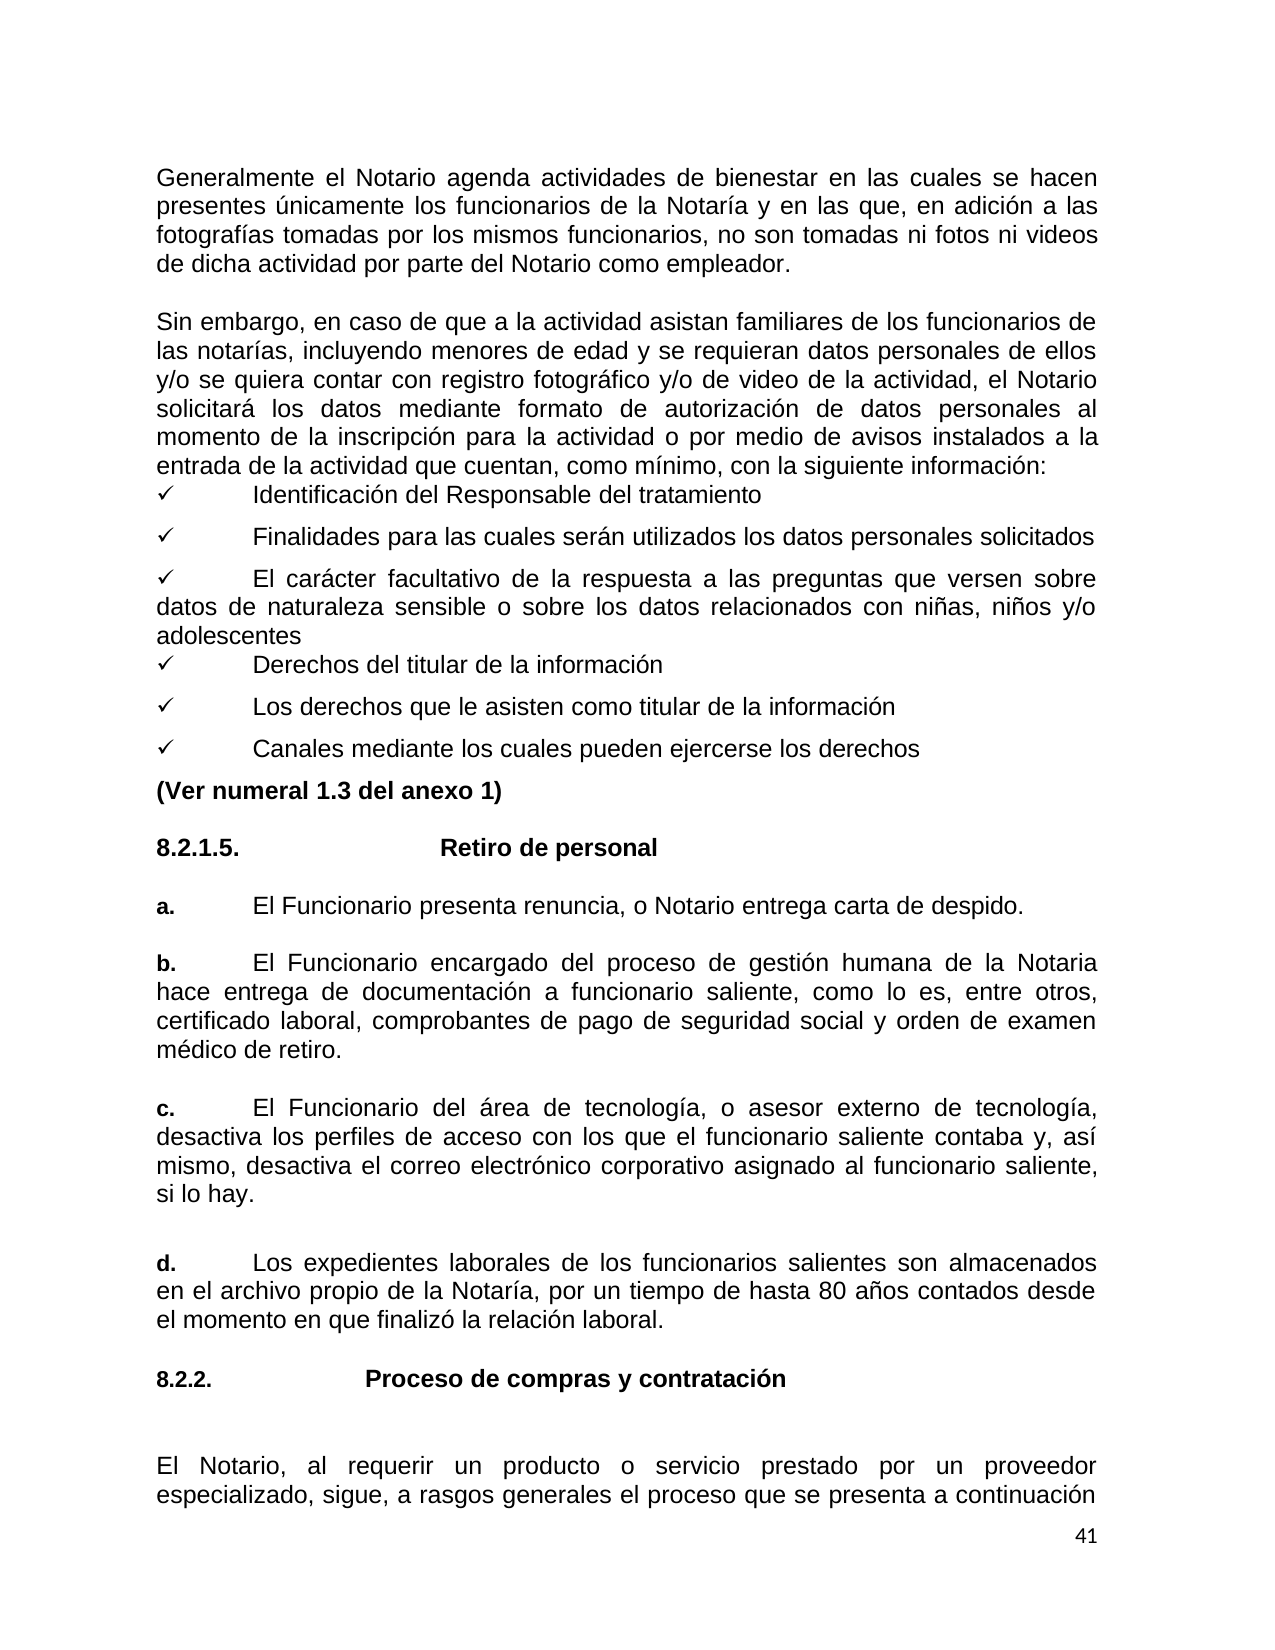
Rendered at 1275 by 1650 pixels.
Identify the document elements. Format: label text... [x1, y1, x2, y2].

subtitle Retiro de personal [156, 833, 1110, 862]
list El carácter facultativo de la respuesta a las preguntas que versen sobre datos de naturaleza sensible o sobre los datos relacionados con niñas, niños y/o adolescentes [156, 564, 1098, 650]
list El Funcionario encargado del proceso de gestión humana de la Notaria hace entrega de documentación a funcionario saliente, como lo es, entre otros, certificado laboral, comprobantes de pago de seguridad social y orden de examen médico de retiro. [156, 948, 1098, 1063]
subtitle Proceso de compras y contratación [156, 1364, 1110, 1392]
list Canales mediante los cuales pueden ejercerse los derechos [156, 734, 1110, 763]
text Generalmente el Notario agenda actividades de bienestar en las cuales se hacen presentes únicamente los funcionarios de la Notaría y en las que, en adición a las fotografías tomadas por los mismos funcionarios, no son tomadas ni fotos ni videos de dicha actividad por parte del Notario como empleador. [156, 162, 1098, 277]
list Identificación del Responsable del tratamiento [156, 480, 1110, 508]
list Los expedientes laborales de los funcionarios salientes son almacenados en el archivo propio de la Notaría, por un tiempo de hasta 80 años contados desde el momento en que finalizó la relación laboral. [156, 1248, 1098, 1334]
list Derechos del titular de la información [156, 650, 1110, 679]
list Los derechos que le asisten como titular de la información [156, 692, 1110, 721]
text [156, 1451, 1098, 1508]
list El Funcionario presenta renuncia, o Notario entrega carta de despido. [156, 891, 1110, 919]
list El Funcionario del área de tecnología, o asesor externo de tecnología, desactiva los perfiles de acceso con los que el funcionario saliente contaba y, así mismo, desactiva el correo electrónico corporativo asignado al funcionario saliente, si lo hay. [156, 1093, 1098, 1208]
text Sin embargo, en caso de que a la actividad asistan familiares de los funcionarios de las notarías, incluyendo menores de edad y se requieran datos personales de ellos y/o se quiera contar con registro fotográfico y/o de video de la actividad, el Notario solicitará los datos mediante formato de autorización de datos personales al momento de la inscripción para la actividad o por medio de avisos instalados a la entrada de la actividad que cuentan, como mínimo, con la siguiente información: [156, 307, 1099, 480]
list Finalidades para las cuales serán utilizados los datos personales solicitados [156, 522, 1110, 550]
subtitle (Ver numeral 1.3 del anexo 1) [156, 776, 1110, 804]
